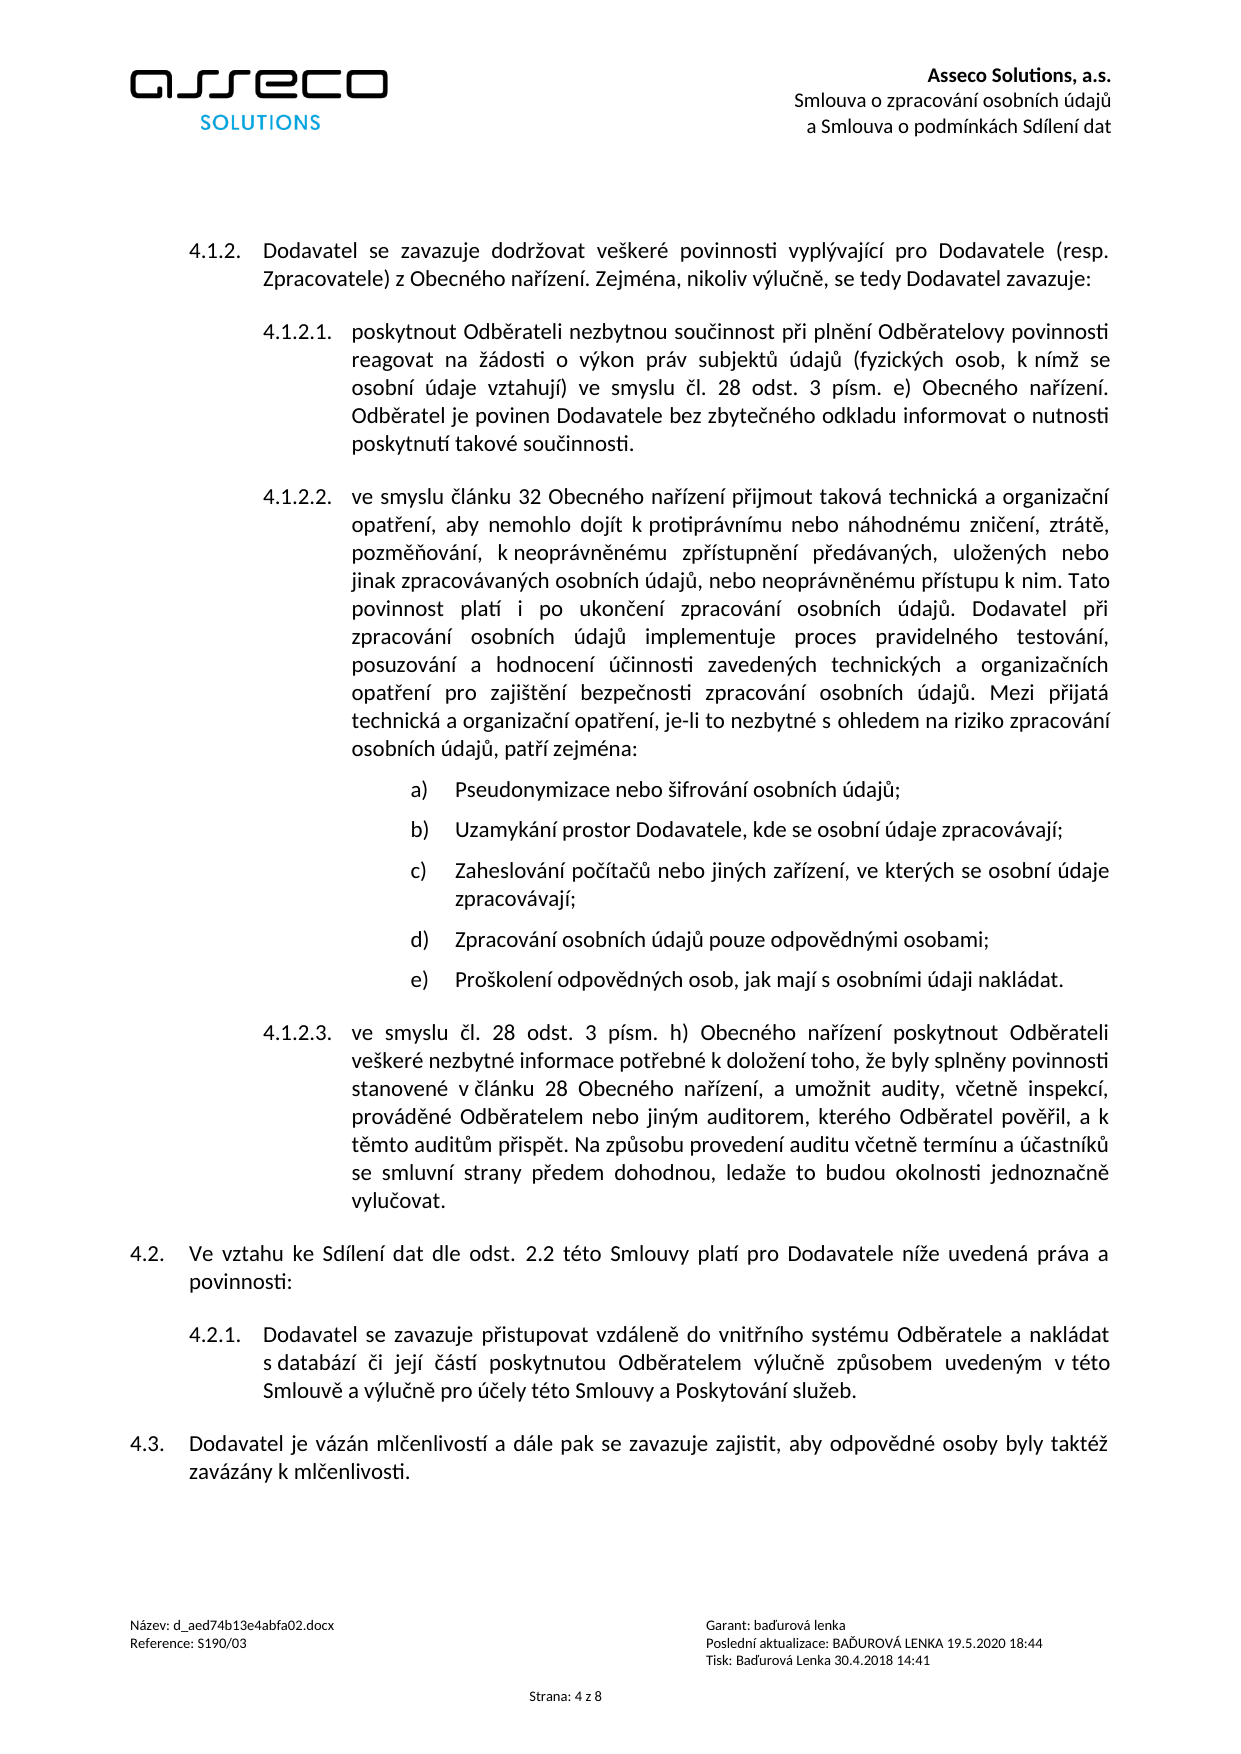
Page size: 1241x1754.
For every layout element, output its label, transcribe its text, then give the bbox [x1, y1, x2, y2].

picture [216, 117, 225, 127]
subtitle ve smyslu článku 32 Obecného nařízení přijmout taková technická a organizační opatření, aby nemohlo dojít k protiprávnímu nebo náhodnému zničení, ztrátě, pozměňování, k neoprávněnému zpřístupnění předávaných, uložených nebo jinak zpracovávaných osobních údajů, nebo neoprávněnému přístupu k nim. Tato povinnost platí i po ukončení zpracování osobních údajů. Dodavatel při zpracování osobních údajů implementuje proces pravidelného testování, posuzování a hodnocení účinnosti zavedených technických a organizačních opatření pro zajištění bezpečnosti zpracování osobních údajů. Mezi přijatá technická a organizační opatření, je-li to nezbytné s ohledem na riziko zpracování osobních údajů, patří zejména: [263, 482, 1110, 763]
subtitle Dodavatel je vázán mlčenlivostí a dále pak se zavazuje zajistit, aby odpovědné osoby byly taktéž zavázány k mlčenlivosti. [130, 1429, 1110, 1486]
subtitle ve smyslu čl. 28 odst. 3 písm. h) Obecného nařízení poskytnout Odběrateli veškeré nezbytné informace potřebné k doložení toho, že byly splněny povinnosti stanovené v článku 28 Obecného nařízení, a umožnit audity, včetně inspekcí, prováděné Odběratelem nebo jiným auditorem, kterého Odběratel pověřil, a k těmto auditům přispět. Na způsobu provedení auditu včetně termínu a účastníků se smluvní strany předem dohodnou, ledaže to budou okolnosti jednoznačně vylučovat. [263, 1018, 1110, 1214]
subtitle poskytnout Odběrateli nezbytnou součinnost při plnění Odběratelovy povinnosti reagovat na žádosti o výkon práv subjektů údajů (fyzických osob, k nímž se osobní údaje vztahují) ve smyslu čl. 28 odst. 3 písm. e) Obecného nařízení. Odběratel je povinen Dodavatele bez zbytečného odkladu informovat o nutnosti poskytnutí takové součinnosti. [263, 317, 1110, 457]
text Uzamykání prostor Dodavatele, kde se osobní údaje zpracovávají; [410, 816, 1110, 844]
subtitle Dodavatel se zavazuje přistupovat vzdáleně do vnitřního systému Odběratele a nakládat s databází či její částí poskytnutou Odběratelem výlučně způsobem uvedeným v této Smlouvě a výlučně pro účely této Smlouvy a Poskytování služeb. [189, 1320, 1110, 1404]
subtitle Ve vztahu ke Sdílení dat dle odst. 2.2 této Smlouvy platí pro Dodavatele níže uvedená práva a povinnosti: [130, 1239, 1110, 1295]
picture [298, 122, 303, 130]
text Zaheslování počítačů nebo jiných zařízení, ve kterých se osobní údaje zpracovávají; [410, 856, 1110, 912]
text Proškolení odpovědných osob, jak mají s osobními údaji nakládat. [410, 965, 1110, 993]
text Pseudonymizace nebo šifrování osobních údajů; [410, 775, 1110, 803]
text Zpracování osobních údajů pouze odpovědnými osobami; [410, 925, 1110, 953]
subtitle Dodavatel se zavazuje dodržovat veškeré povinnosti vyplývající pro Dodavatele (resp. Zpracovatele) z Obecného nařízení. Zejména, nikoliv výlučně, se tedy Dodavatel zavazuje: [189, 236, 1110, 292]
picture [130, 70, 388, 130]
picture [279, 117, 288, 127]
